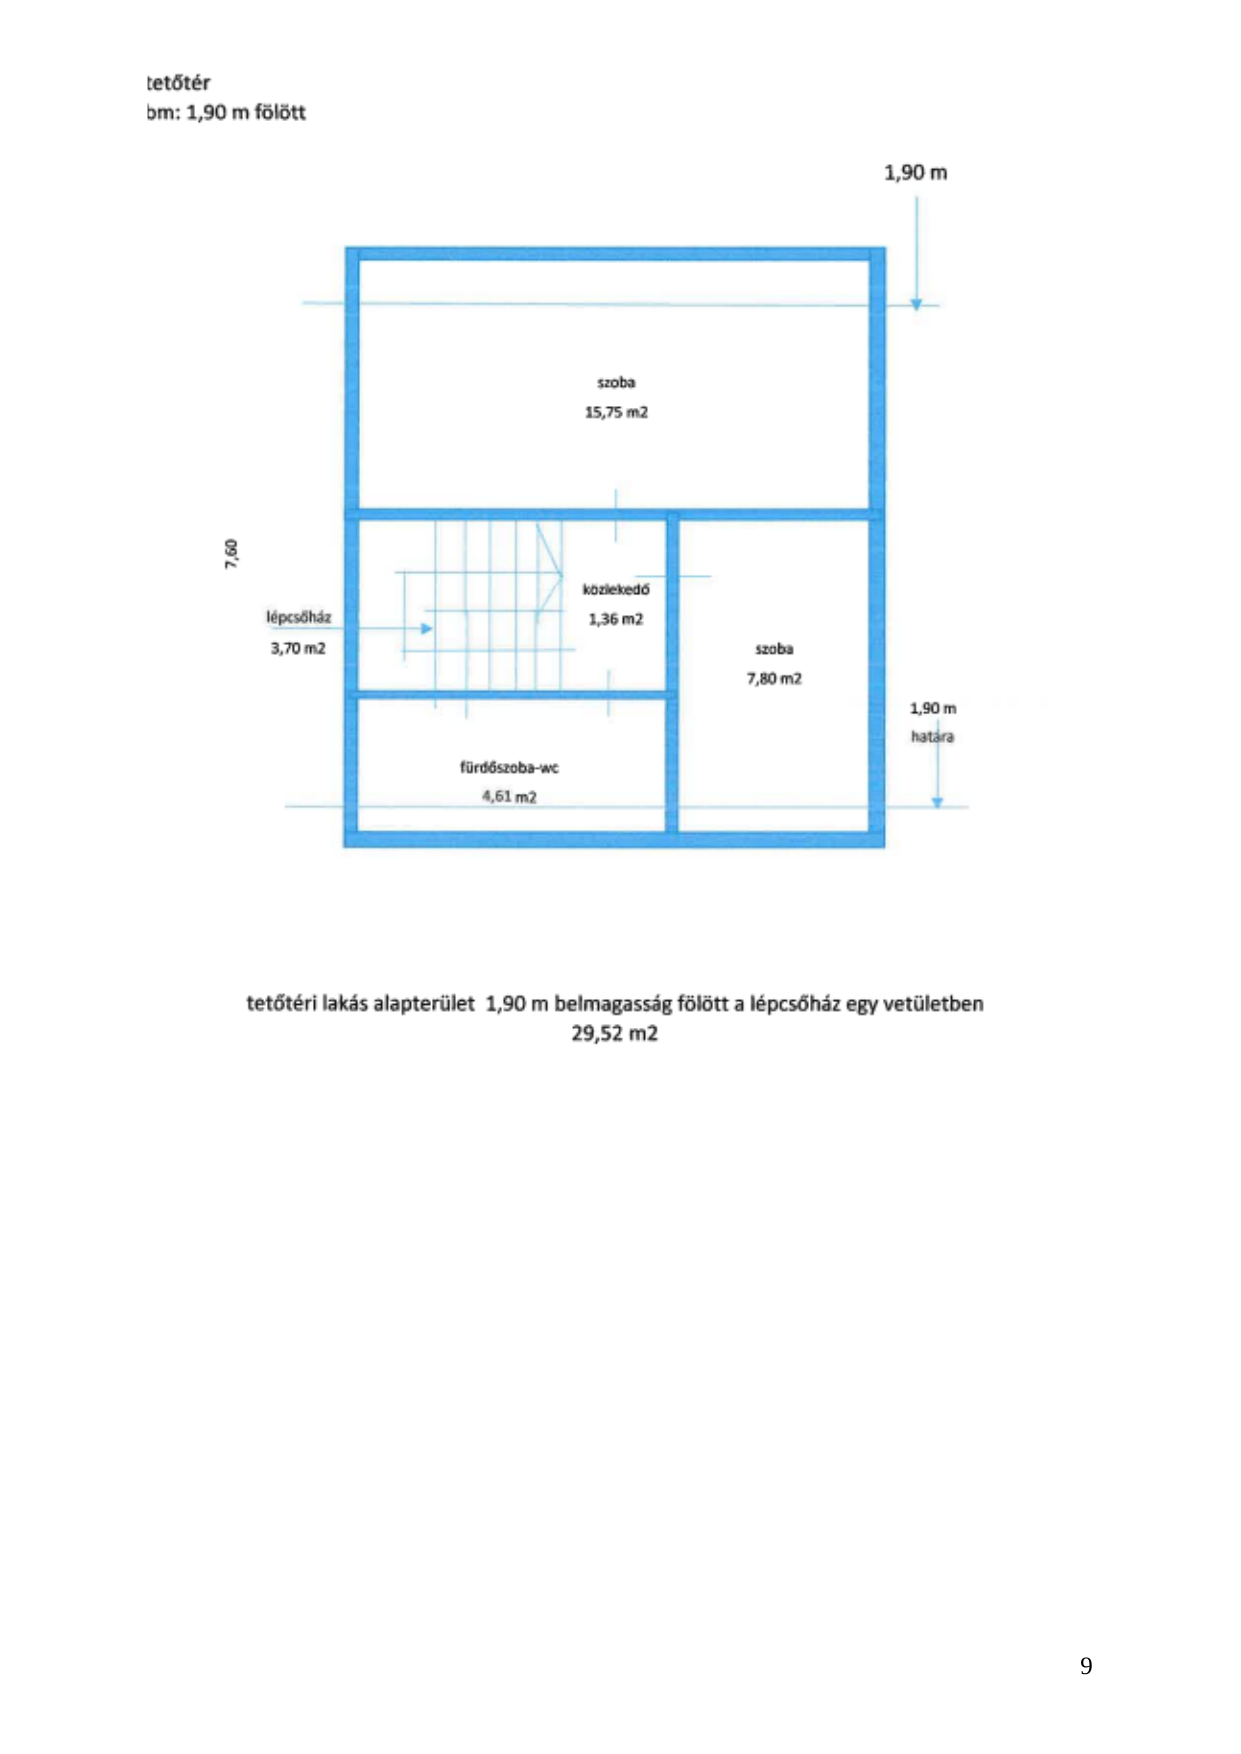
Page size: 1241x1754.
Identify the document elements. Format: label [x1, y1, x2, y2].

picture [147, 73, 1070, 1050]
